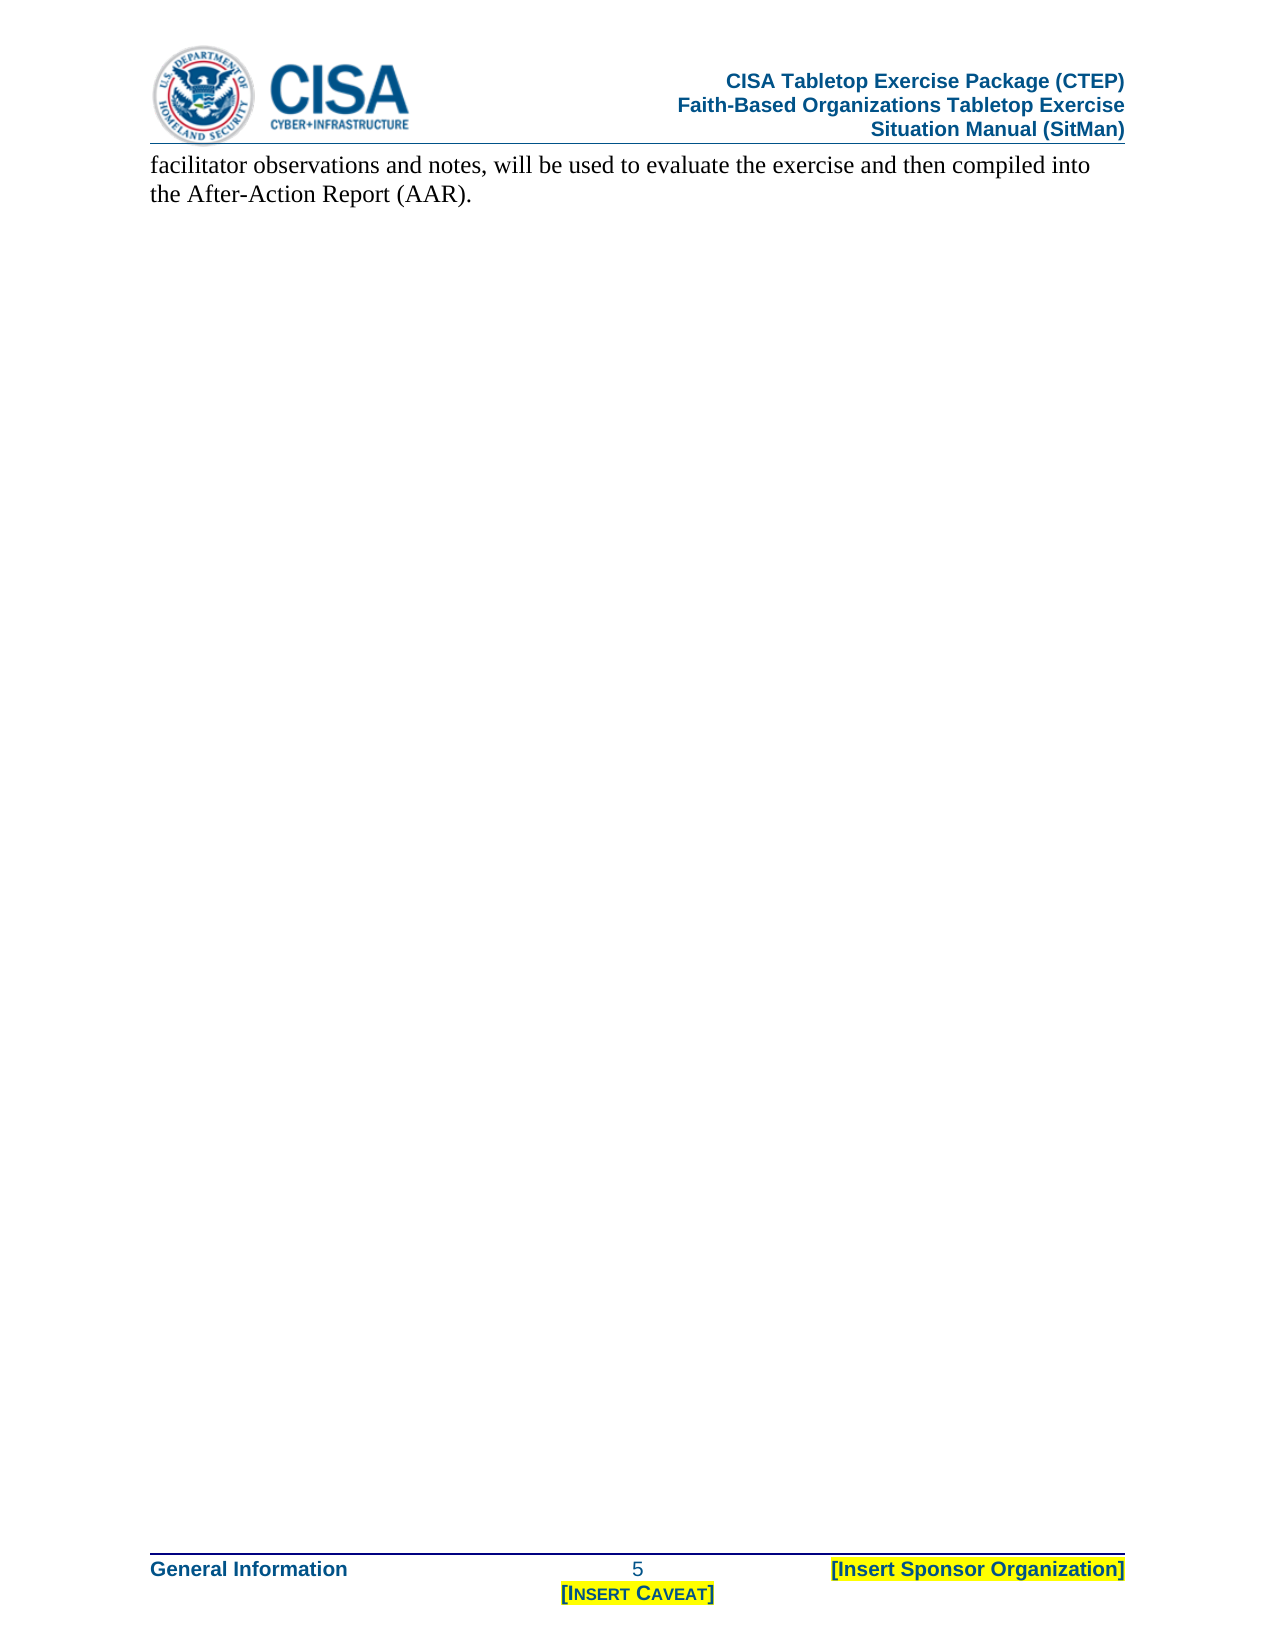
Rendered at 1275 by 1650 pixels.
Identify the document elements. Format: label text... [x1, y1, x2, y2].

picture [150, 144, 412, 149]
picture [150, 43, 412, 143]
